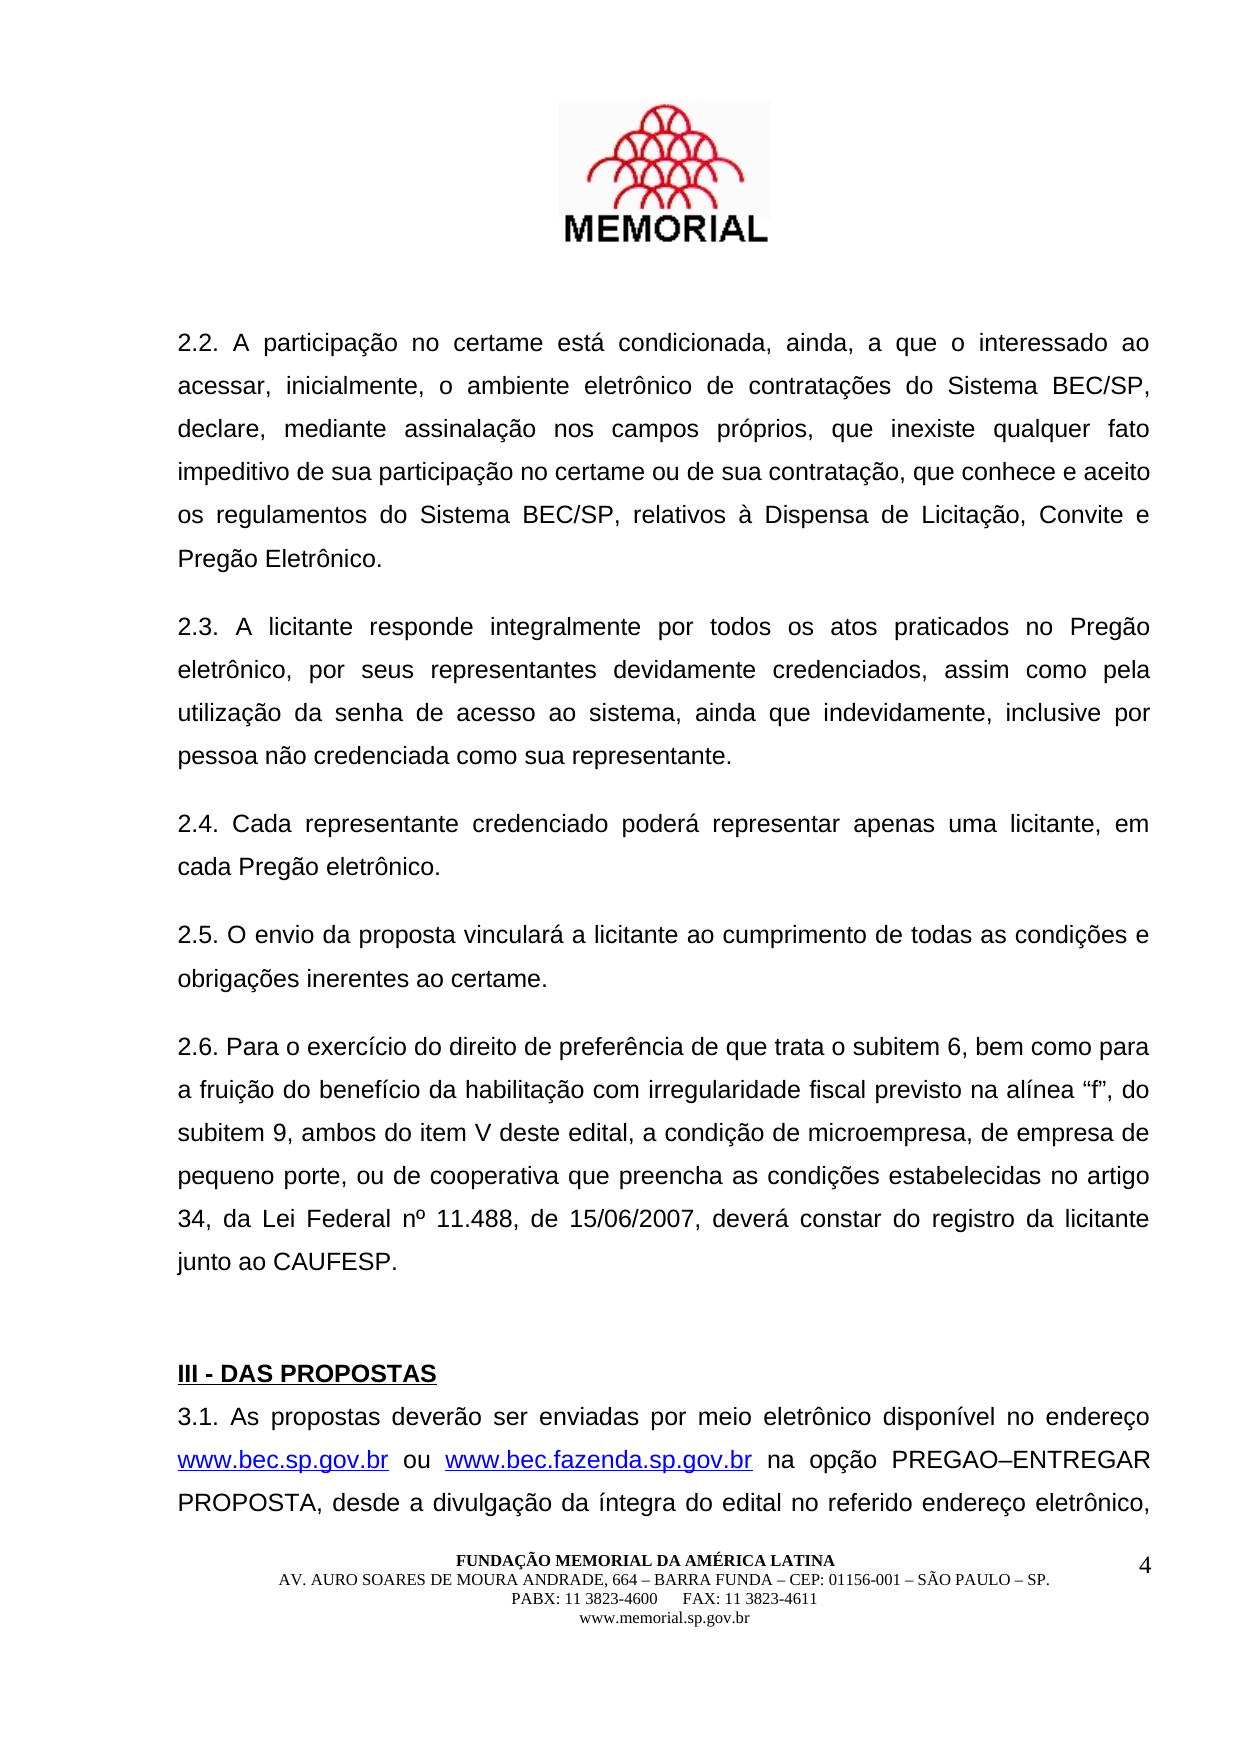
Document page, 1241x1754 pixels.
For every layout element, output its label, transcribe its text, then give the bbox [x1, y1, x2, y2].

text 2.6. Para o exercício do direito de preferência de que trata o subitem 6, bem como para a fruição do benefício da habilitação com irregularidade fiscal previsto na alínea “f”, do subitem 9, ambos do item V deste edital, a condição de microempresa, de empresa de pequeno porte, ou de cooperativa que preencha as condições estabelecidas no artigo 34, da Lei Federal nº 11.488, de 15/06/2007, deverá constar do registro da licitante junto ao CAUFESP. [177, 1032, 1152, 1276]
text 2.4. Cada representante credenciado poderá representar apenas uma licitante, em cada Pregão eletrônico. [177, 809, 1152, 881]
text III - DAS PROPOSTAS [177, 1358, 1152, 1387]
text 2.5. O envio da proposta vinculará a licitante ao cumprimento de todas as condições e obrigações inerentes ao certame. [177, 920, 1152, 992]
text 2.2. A participação no certame está condicionada, ainda, a que o interessado ao acessar, inicialmente, o ambiente eletrônico de contratações do Sistema BEC/SP, declare, mediante assinalação nos campos próprios, que inexiste qualquer fato impeditivo de sua participação no certame ou de sua contratação, que conhece e aceito os regulamentos do Sistema BEC/SP, relativos à Dispensa de Licitação, Convite e Pregão Eletrônico. [177, 328, 1152, 572]
picture [558, 100, 771, 256]
text 2.3. A licitante responde integralmente por todos os atos praticados no Pregão eletrônico, por seus representantes devidamente credenciados, assim como pela utilização da senha de acesso ao sistema, ainda que indevidamente, inclusive por pessoa não credenciada como sua representante. [177, 612, 1152, 770]
